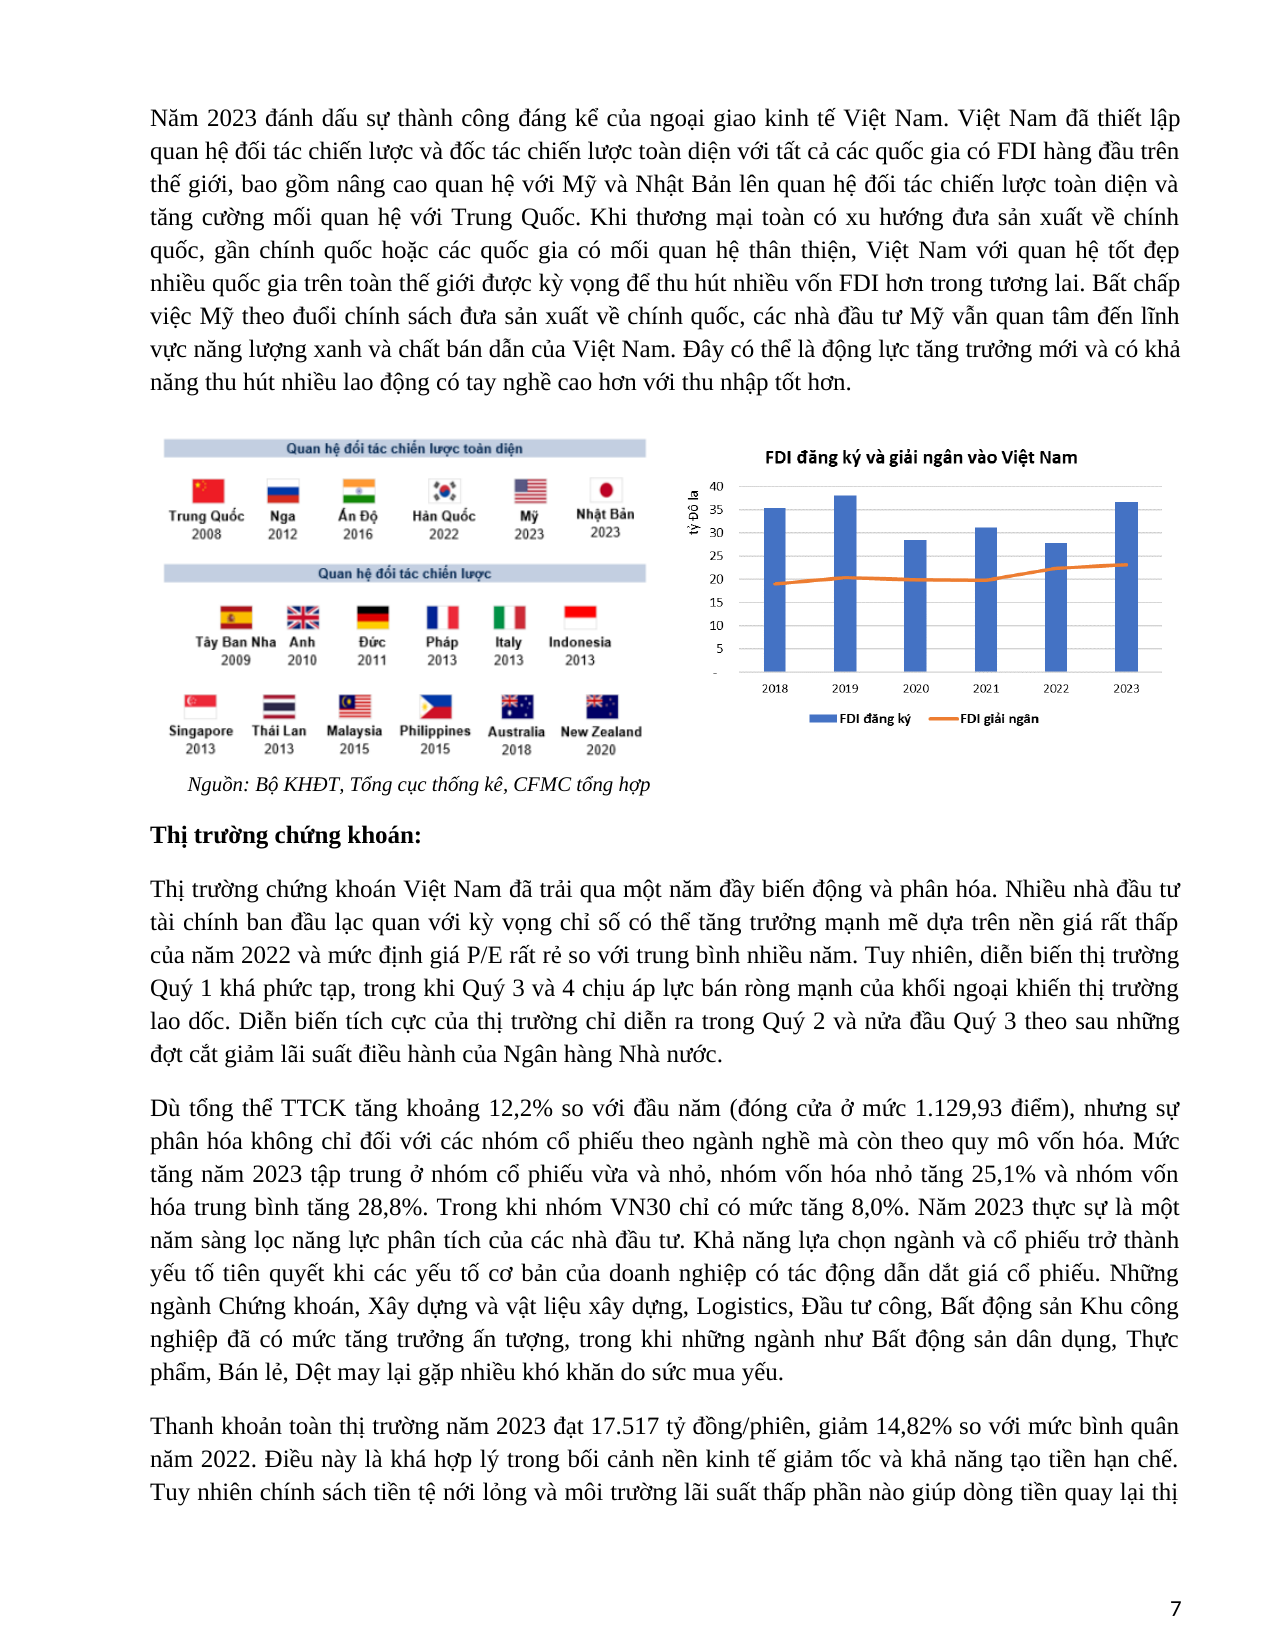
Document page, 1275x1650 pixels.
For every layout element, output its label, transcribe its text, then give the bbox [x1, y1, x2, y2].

picture [161, 433, 650, 759]
table_header [150, 421, 655, 759]
text Thị trường chứng khoán Việt Nam đã trải qua một năm đầy biến động và phân hóa. Nhiều nhà đầu tư tài chính ban đầu lạc quan với kỳ vọng chỉ số có thể tăng trưởng mạnh mẽ dựa trên nền giá rất thấp của năm 2022 và mức định giá P/E rất rẻ so với trung bình nhiều năm. Tuy nhiên, diễn biến thị trường Quý 1 khá phức tạp, trong khi Quý 3 và 4 chịu áp lực bán ròng mạnh của khối ngoại khiến thị trường lao dốc. Diễn biến tích cực của thị trường chỉ diễn ra trong Quý 2 và nửa đầu Quý 3 theo sau những đợt cắt giảm lãi suất điều hành của Ngân hàng Nhà nước. [150, 874, 1181, 1068]
text Thị trường chứng khoán: [150, 820, 1181, 849]
picture [666, 433, 1177, 740]
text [150, 1411, 1181, 1506]
text Dù tổng thể TTCK tăng khoảng 12,2% so với đầu năm (đóng cửa ở mức 1.129,93 điểm), nhưng sự phân hóa không chỉ đối với các nhóm cổ phiếu theo ngành nghề mà còn theo quy mô vốn hóa. Mức tăng năm 2023 tập trung ở nhóm cổ phiếu vừa và nhỏ, nhóm vốn hóa nhỏ tăng 25,1% và nhóm vốn hóa trung bình tăng 28,8%. Trong khi nhóm VN30 chỉ có mức tăng 8,0%. Năm 2023 thực sự là một năm sàng lọc năng lực phân tích của các nhà đầu tư. Khả năng lựa chọn ngành và cổ phiếu trở thành yếu tố tiên quyết khi các yếu tố cơ bản của doanh nghiệp có tác động dẫn dắt giá cổ phiếu. Những ngành Chứng khoán, Xây dựng và vật liệu xây dựng, Logistics, Đầu tư công, Bất động sản Khu công nghiệp đã có mức tăng trưởng ấn tượng, trong khi những ngành như Bất động sản dân dụng, Thực phẩm, Bán lẻ, Dệt may lại gặp nhiều khó khăn do sức mua yếu. [150, 1093, 1181, 1386]
text Năm 2023 đánh dấu sự thành công đáng kể của ngoại giao kinh tế Việt Nam. Việt Nam đã thiết lập quan hệ đối tác chiến lược và đốc tác chiến lược toàn diện với tất cả các quốc gia có FDI hàng đầu trên thế giới, bao gồm nâng cao quan hệ với Mỹ và Nhật Bản lên quan hệ đối tác chiến lược toàn diện và tăng cường mối quan hệ với Trung Quốc. Khi thương mại toàn có xu hướng đưa sản xuất về chính quốc, gần chính quốc hoặc các quốc gia có mối quan hệ thân thiện, Việt Nam với quan hệ tốt đẹp nhiều quốc gia trên toàn thế giới được kỳ vọng để thu hút nhiều vốn FDI hơn trong tương lai. Bất chấp việc Mỹ theo đuổi chính sách đưa sản xuất về chính quốc, các nhà đầu tư Mỹ vẫn quan tâm đến lĩnh vực năng lượng xanh và chất bán dẫn của Việt Nam. Đây có thể là động lực tăng trưởng mới và có khả năng thu hút nhiều lao động có tay nghề cao hơn với thu nhập tốt hơn. [150, 103, 1181, 396]
text Nguồn: Bộ KHĐT, Tổng cục thống kê, CFMC tổng hợp [187, 771, 1181, 796]
table_header [655, 421, 1181, 759]
